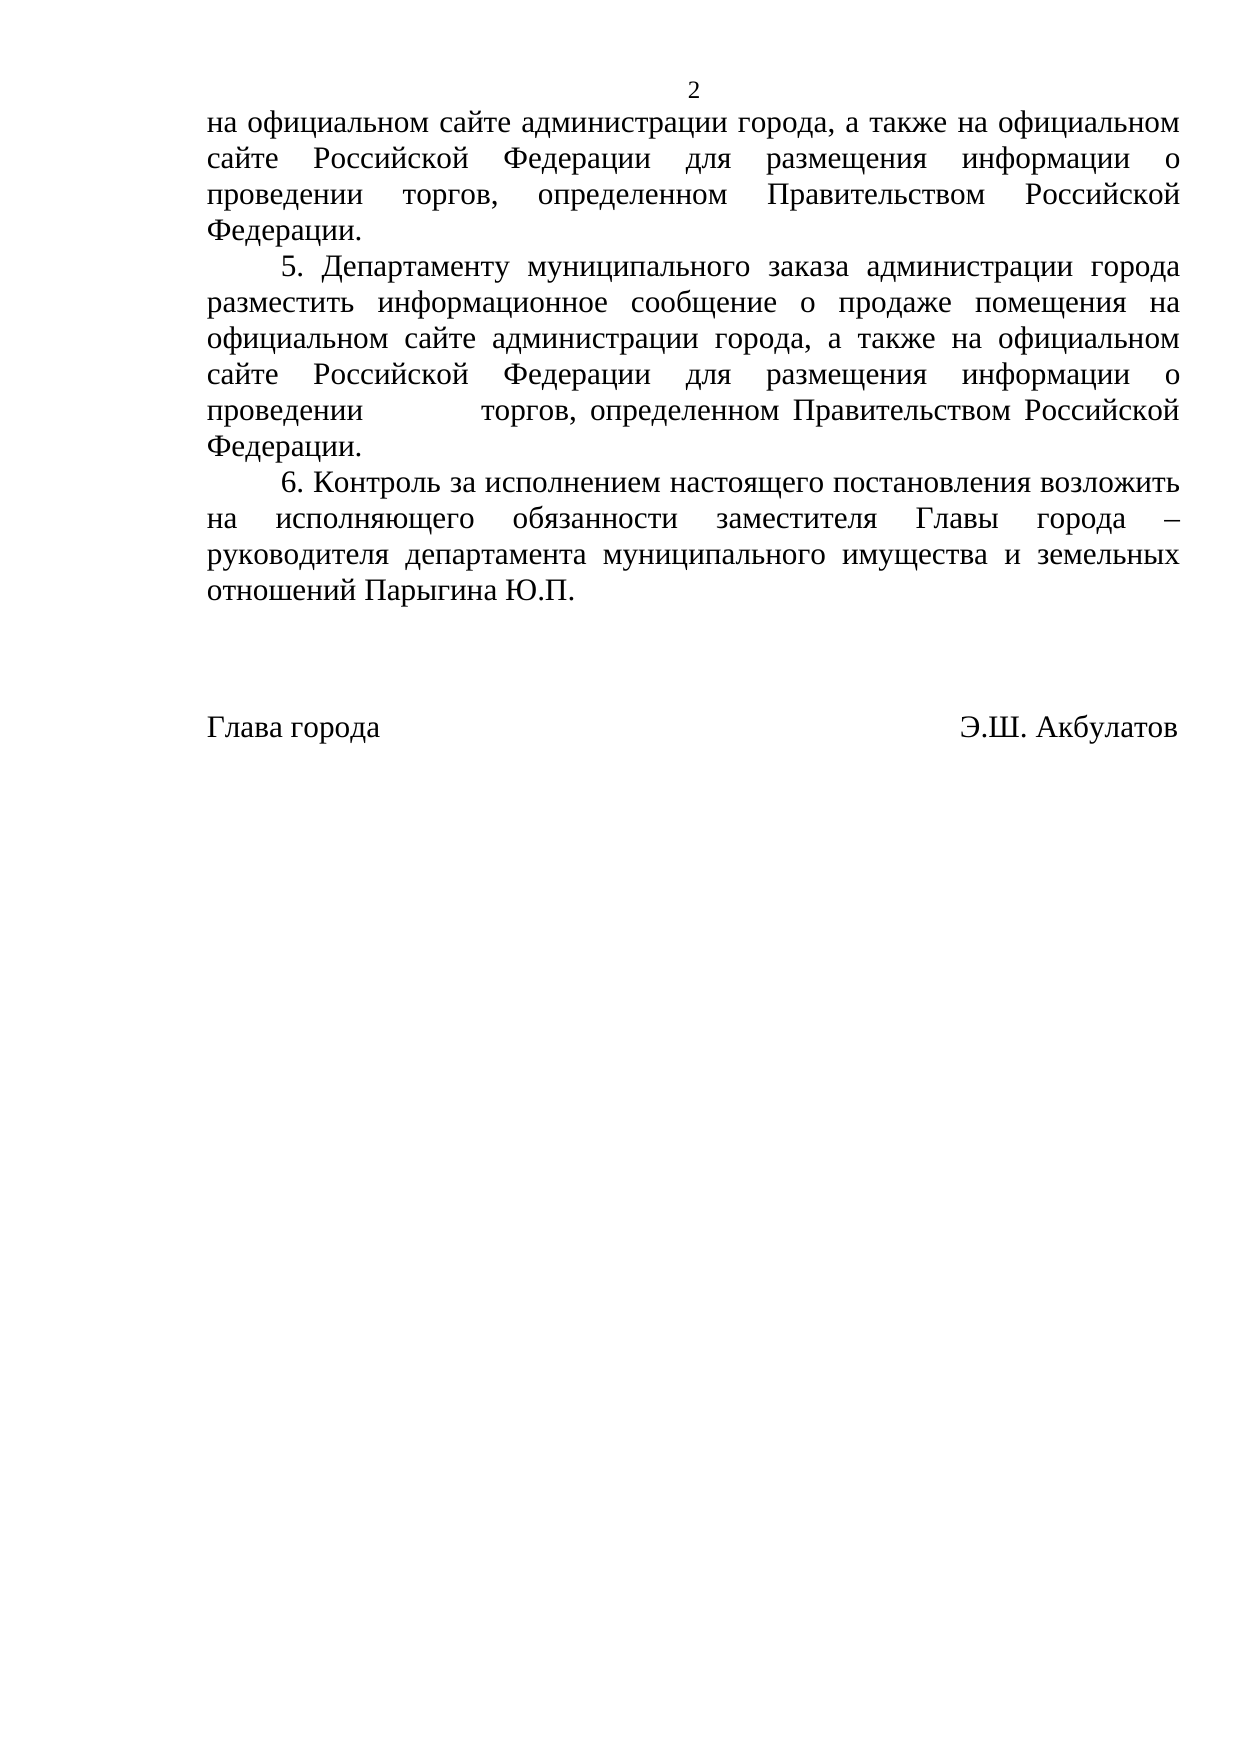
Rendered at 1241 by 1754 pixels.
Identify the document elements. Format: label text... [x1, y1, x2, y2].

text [207, 104, 1181, 247]
text 6. Контроль за исполнением настоящего постановления возложить на исполняющего обязанности заместителя Главы города – руководителя департамента муниципального имущества и земельных отношений Парыгина Ю.П. [207, 463, 1181, 607]
text Глава города Э.Ш. Акбулатов [207, 715, 1181, 743]
text 5. Департаменту муниципального заказа администрации города разместить информационное сообщение о продаже помещения на официальном сайте администрации города, а также на официальном сайте Российской Федерации для размещения информации о проведении торгов, определенном Правительством Российской Федерации. [207, 247, 1181, 463]
